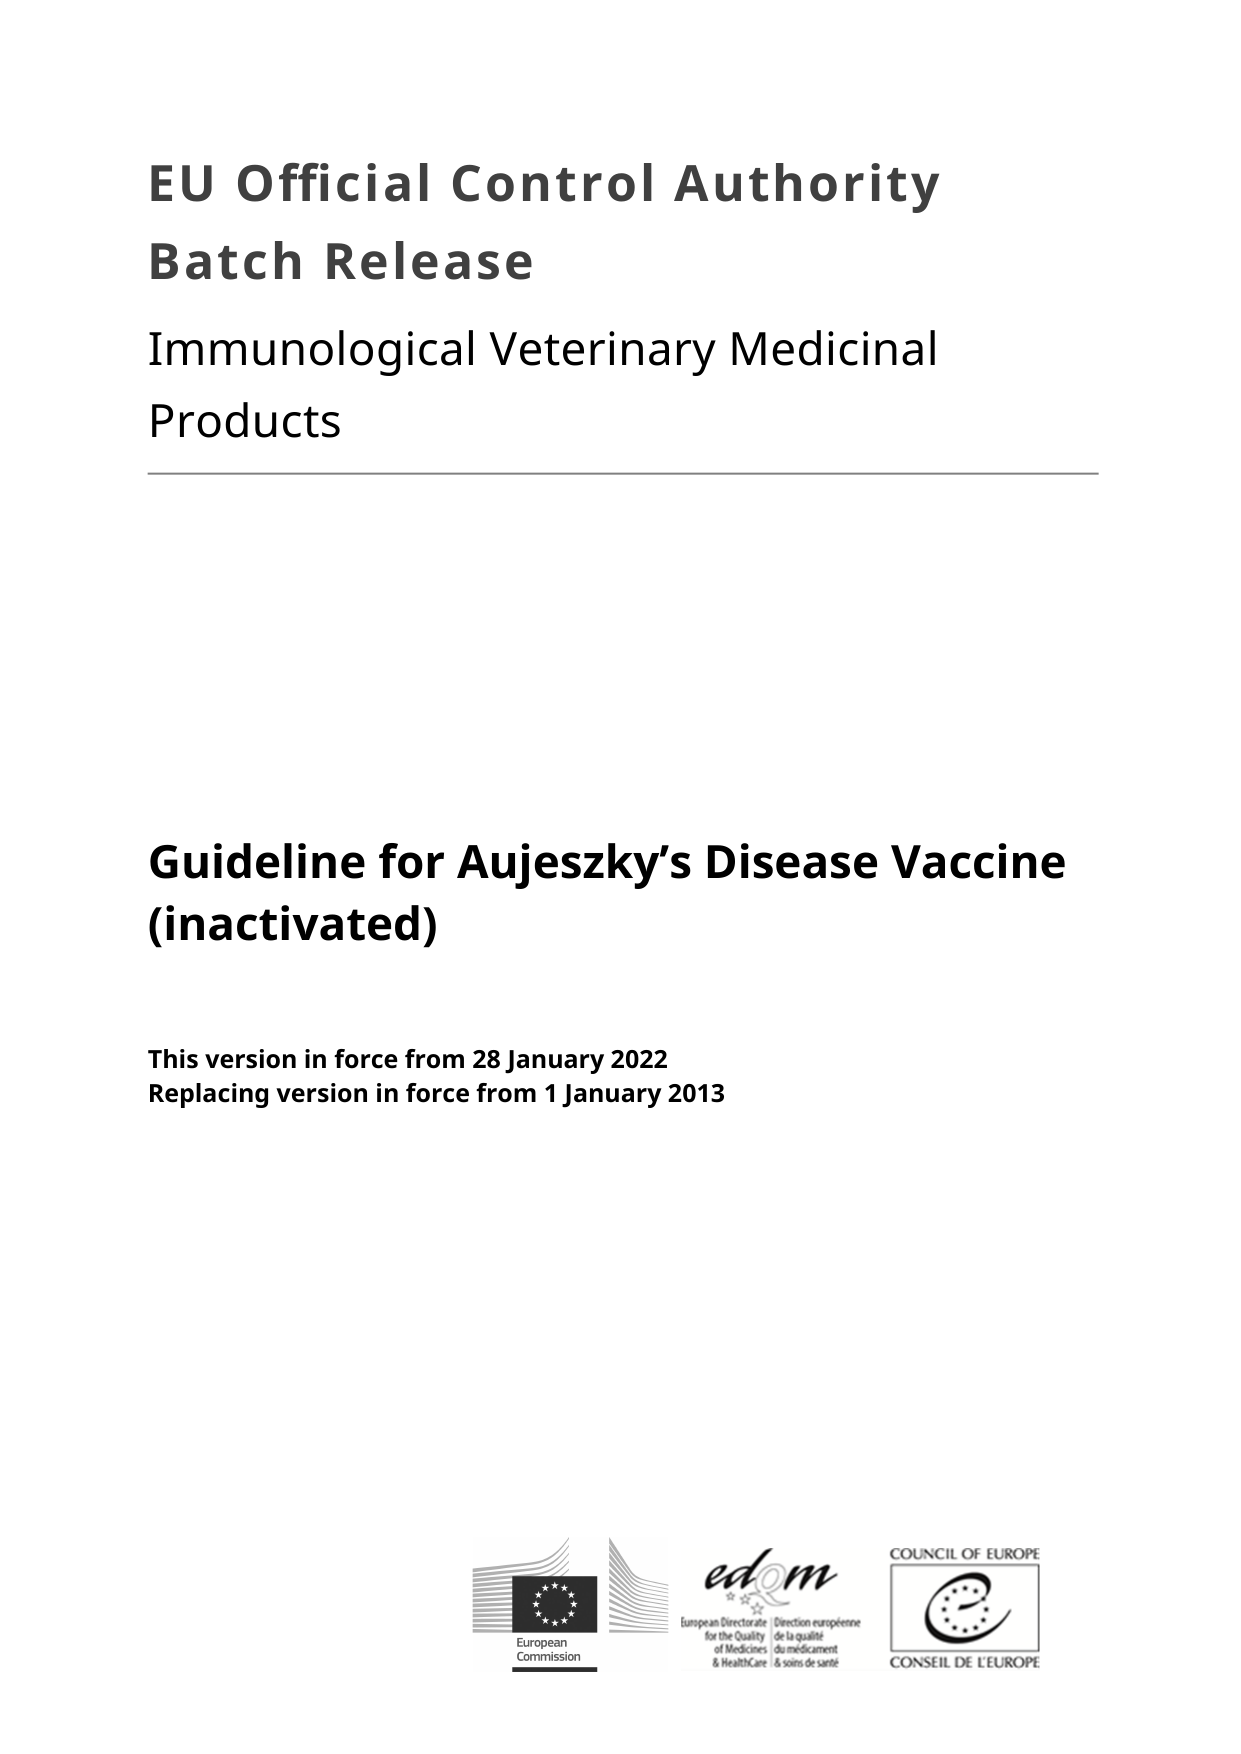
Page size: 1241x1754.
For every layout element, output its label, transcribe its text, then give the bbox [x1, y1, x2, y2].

picture [681, 1548, 1040, 1672]
text Guideline for Aujeszky’s Disease Vaccine (inactivated) [148, 829, 1093, 954]
picture [472, 1537, 669, 1672]
text EU Official Control Authority Batch Release [148, 148, 1098, 294]
text This version in force from 28 January 2022 [148, 1041, 1093, 1076]
text Immunological Veterinary Medicinal Products [148, 317, 1098, 451]
text Replacing version in force from 1 January 2013 [148, 1076, 1093, 1109]
